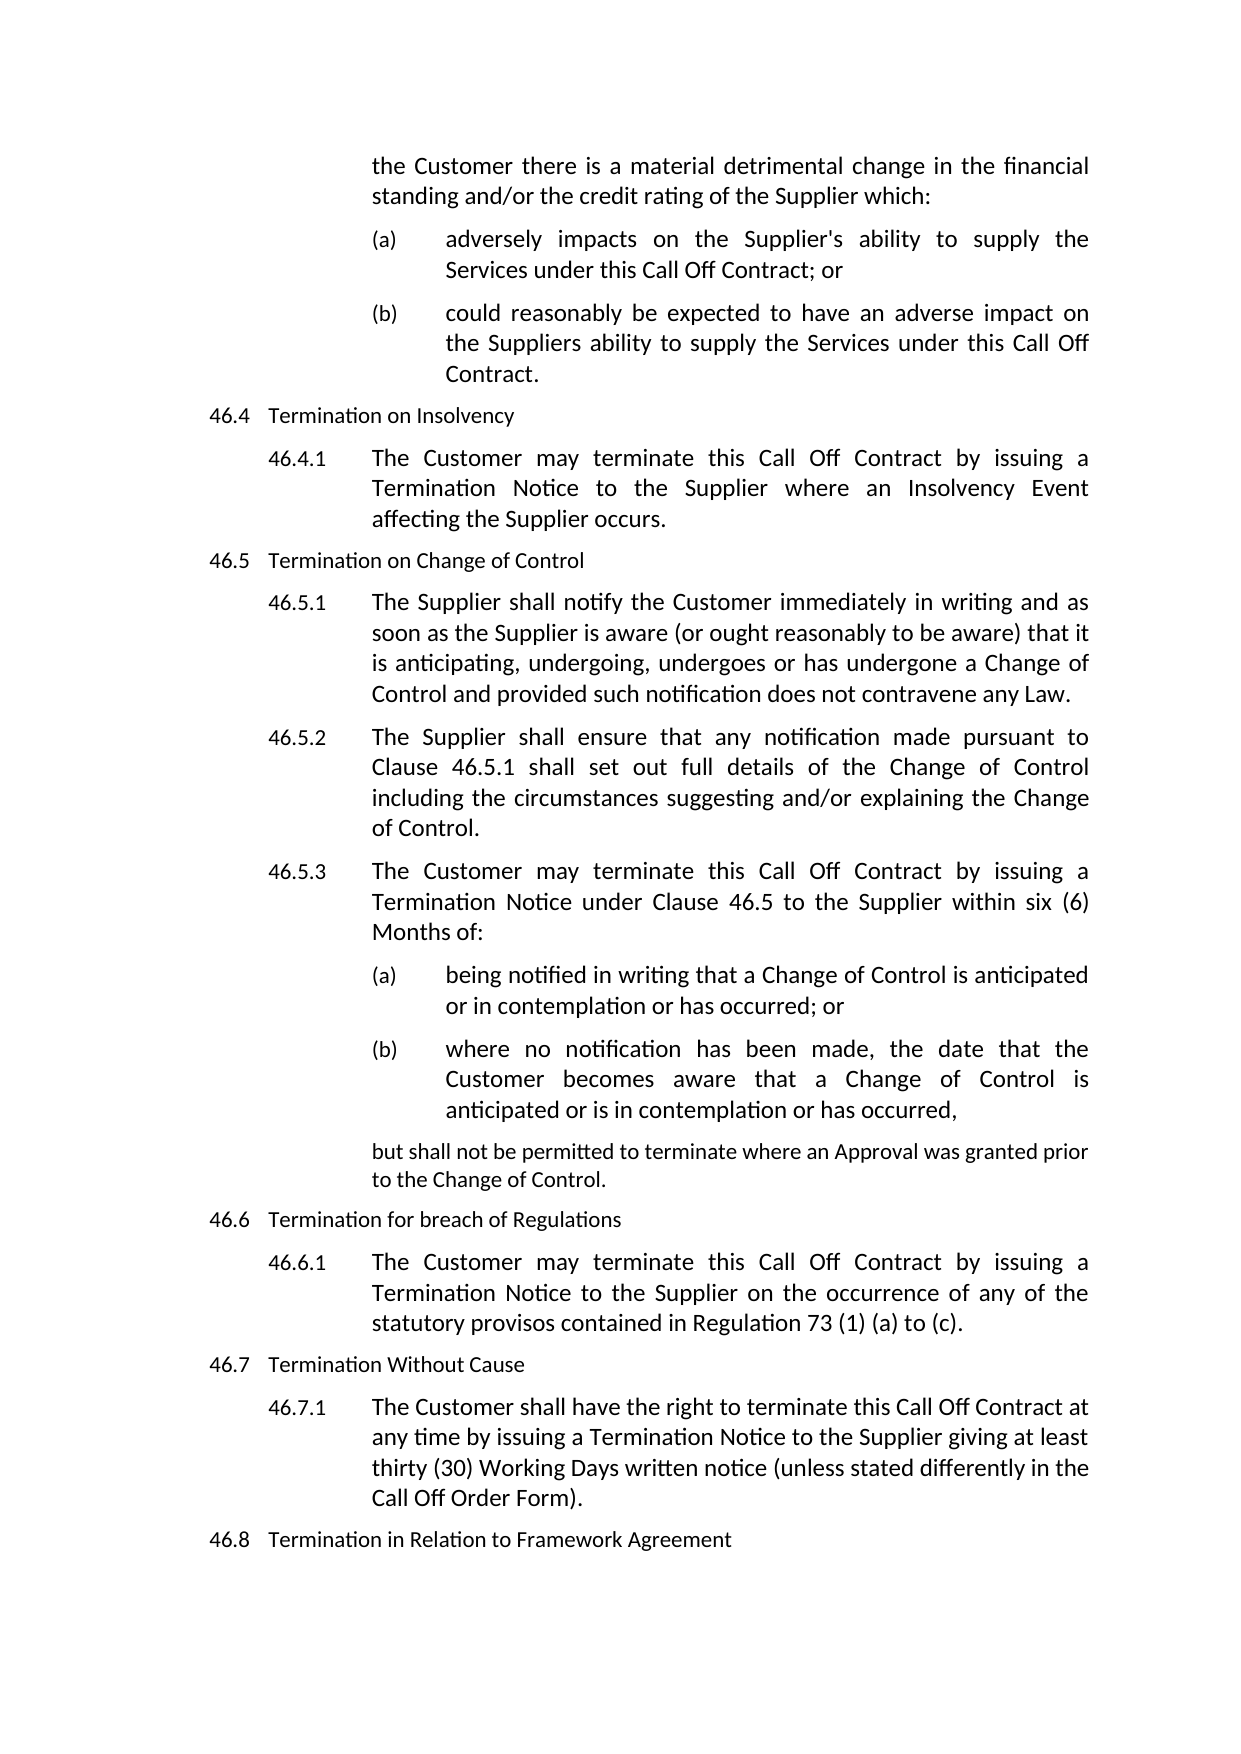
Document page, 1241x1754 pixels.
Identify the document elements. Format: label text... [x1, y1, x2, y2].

text The Customer may terminate this Call Off Contract by issuing a Termination Notice to the Supplier on the occurrence of any of the statutory provisos contained in Regulation 73 (1) (a) to (c). [268, 1246, 1090, 1338]
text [268, 150, 1090, 211]
text The Customer shall have the right to terminate this Call Off Contract at any time by issuing a Termination Notice to the Supplier giving at least thirty (30) Working Days written notice (unless stated differently in the Call Off Order Form). [268, 1391, 1090, 1513]
text The Supplier shall notify the Customer immediately in writing and as soon as the Supplier is aware (or ought reasonably to be aware) that it is anticipating, undergoing, undergoes or has undergone a Change of Control and provided such notification does not contravene any Law. [268, 586, 1090, 708]
text adversely impacts on the Supplier's ability to supply the Services under this Call Off Contract; or [372, 223, 1090, 284]
text where no notification has been made, the date that the Customer becomes aware that a Change of Control is anticipated or is in contemplation or has occurred, [372, 1033, 1090, 1124]
list Termination Without Cause [209, 1350, 1090, 1378]
list Termination on Change of Control [209, 546, 1090, 574]
text The Supplier shall ensure that any notification made pursuant to Clause 46.5.1 shall set out full details of the Change of Control including the circumstances suggesting and/or explaining the Change of Control. [268, 721, 1090, 843]
list Termination in Relation to Framework Agreement [209, 1525, 1090, 1553]
list Termination on Insolvency [209, 401, 1090, 429]
list Termination for breach of Regulations [209, 1206, 1090, 1234]
text being notified in writing that a Change of Control is anticipated or in contemplation or has occurred; or [372, 959, 1090, 1021]
text The Customer may terminate this Call Off Contract by issuing a Termination Notice to the Supplier where an Insolvency Event affecting the Supplier occurs. [268, 442, 1090, 533]
text could reasonably be expected to have an adverse impact on the Suppliers ability to supply the Services under this Call Off Contract. [372, 297, 1090, 389]
text The Customer may terminate this Call Off Contract by issuing a Termination Notice under Clause 46.5 to the Supplier within six (6) Months of: [268, 855, 1090, 947]
text but shall not be permitted to terminate where an Approval was granted prior to the Change of Control. [372, 1137, 1090, 1193]
